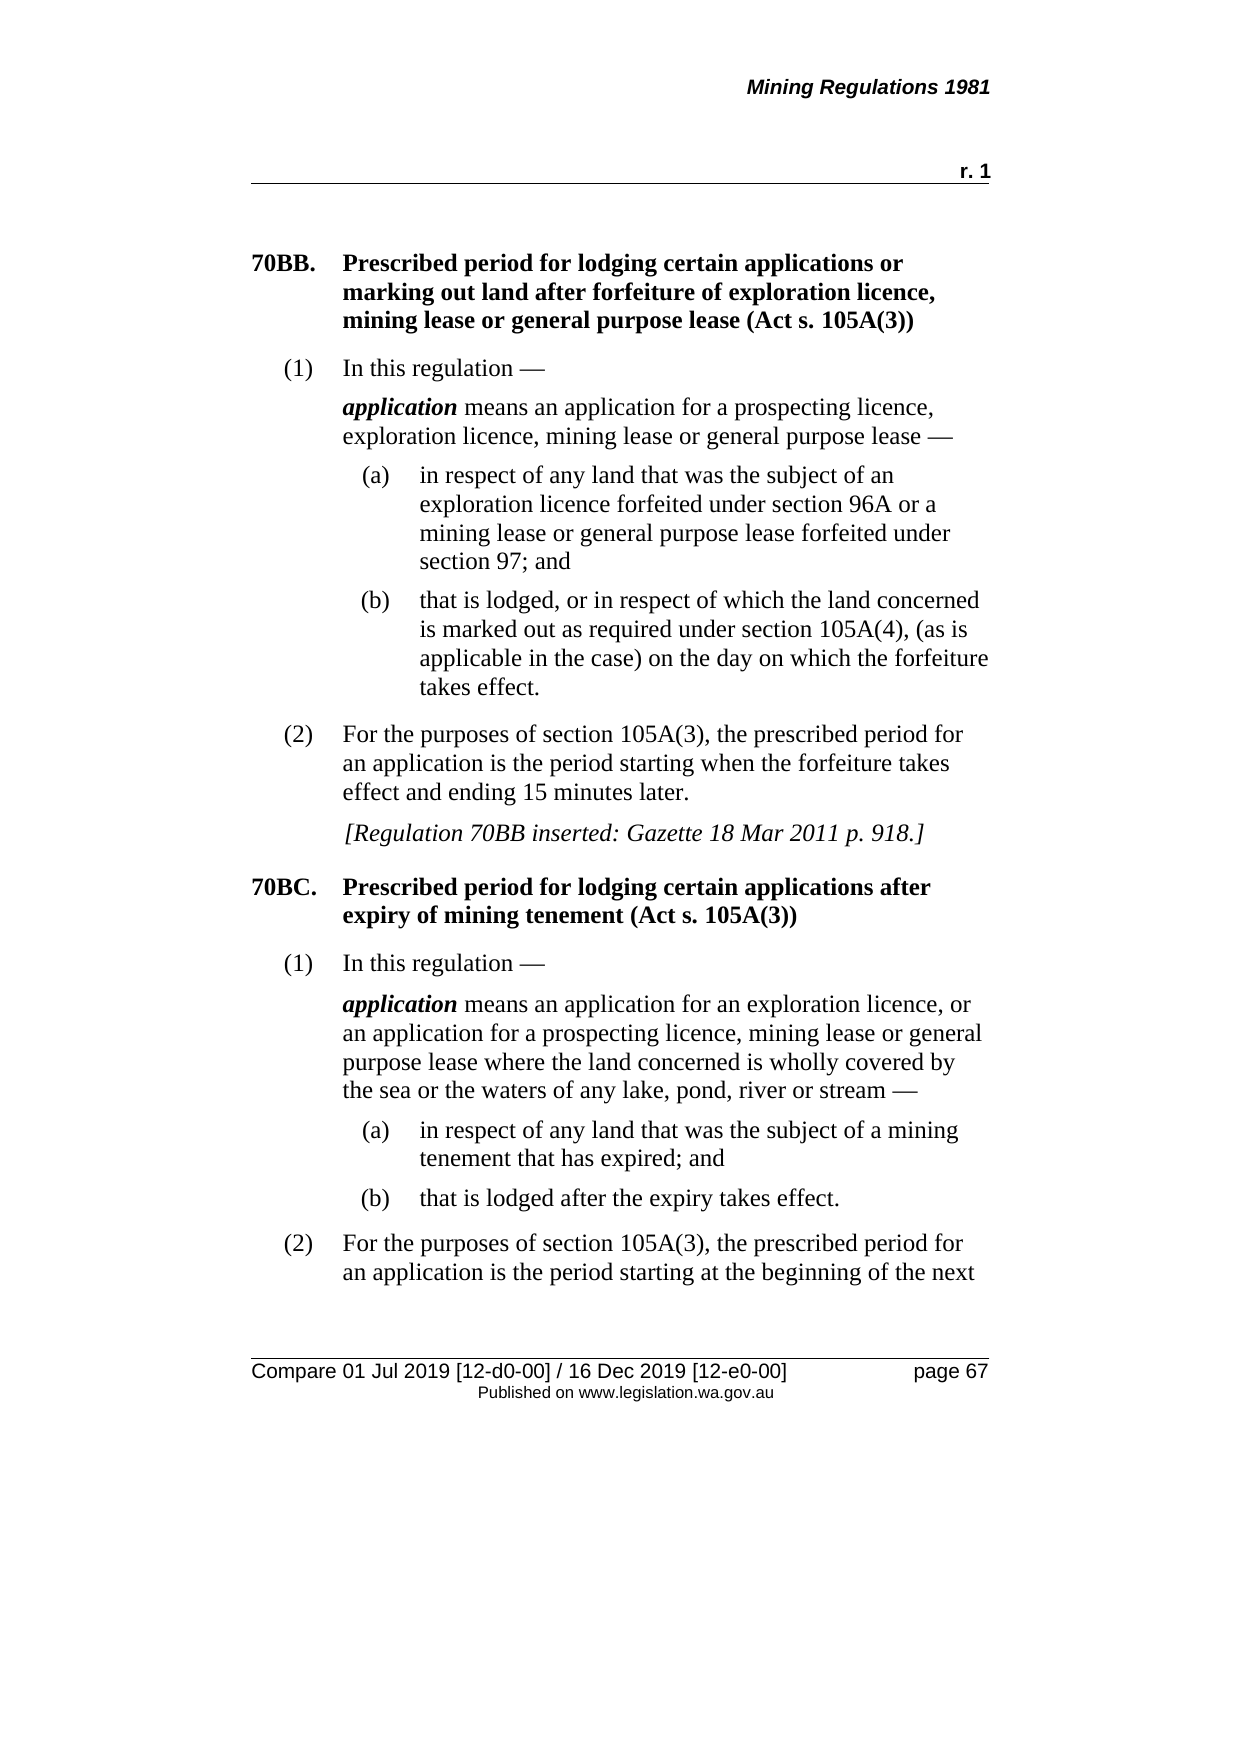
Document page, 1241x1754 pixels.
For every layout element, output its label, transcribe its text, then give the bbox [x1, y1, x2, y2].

text (b) that is lodged after the expiry takes effect. [251, 1183, 989, 1211]
text (1) In this regulation — [251, 948, 989, 977]
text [251, 1228, 989, 1286]
text (1) In this regulation — [251, 353, 989, 382]
subtitle 70BB. Prescribed period for lodging certain applications or marking out land after forfeiture of exploration licence, mining lease or general purpose lease (Act s. 105A(3)) [251, 248, 989, 334]
text application means an application for an exploration licence, or an application for a prospecting licence, mining lease or general purpose lease where the land concerned is wholly covered by the sea or the waters of any lake, pond, river or stream — [251, 989, 989, 1104]
text (a) in respect of any land that was the subject of an exploration licence forfeited under section 96A or a mining lease or general purpose lease forfeited under section 97; and [251, 460, 989, 575]
text (b) that is lodged, or in respect of which the land concerned is marked out as required under section 105A(4), (as is applicable in the case) on the day on which the forfeiture takes effect. [251, 586, 989, 701]
text (2) For the purposes of section 105A(3), the prescribed period for an application is the period starting when the forfeiture takes effect and ending 15 minutes later. [251, 719, 989, 806]
text (a) in respect of any land that was the subject of a mining tenement that has expired; and [251, 1115, 989, 1172]
text application means an application for a prospecting licence, exploration licence, mining lease or general purpose lease — [251, 392, 989, 450]
subtitle 70BC. Prescribed period for lodging certain applications after expiry of mining tenement (Act s. 105A(3)) [251, 872, 989, 929]
text [Regulation 70BB inserted: Gazette 18 Mar 2011 p. 918.] [251, 818, 989, 847]
